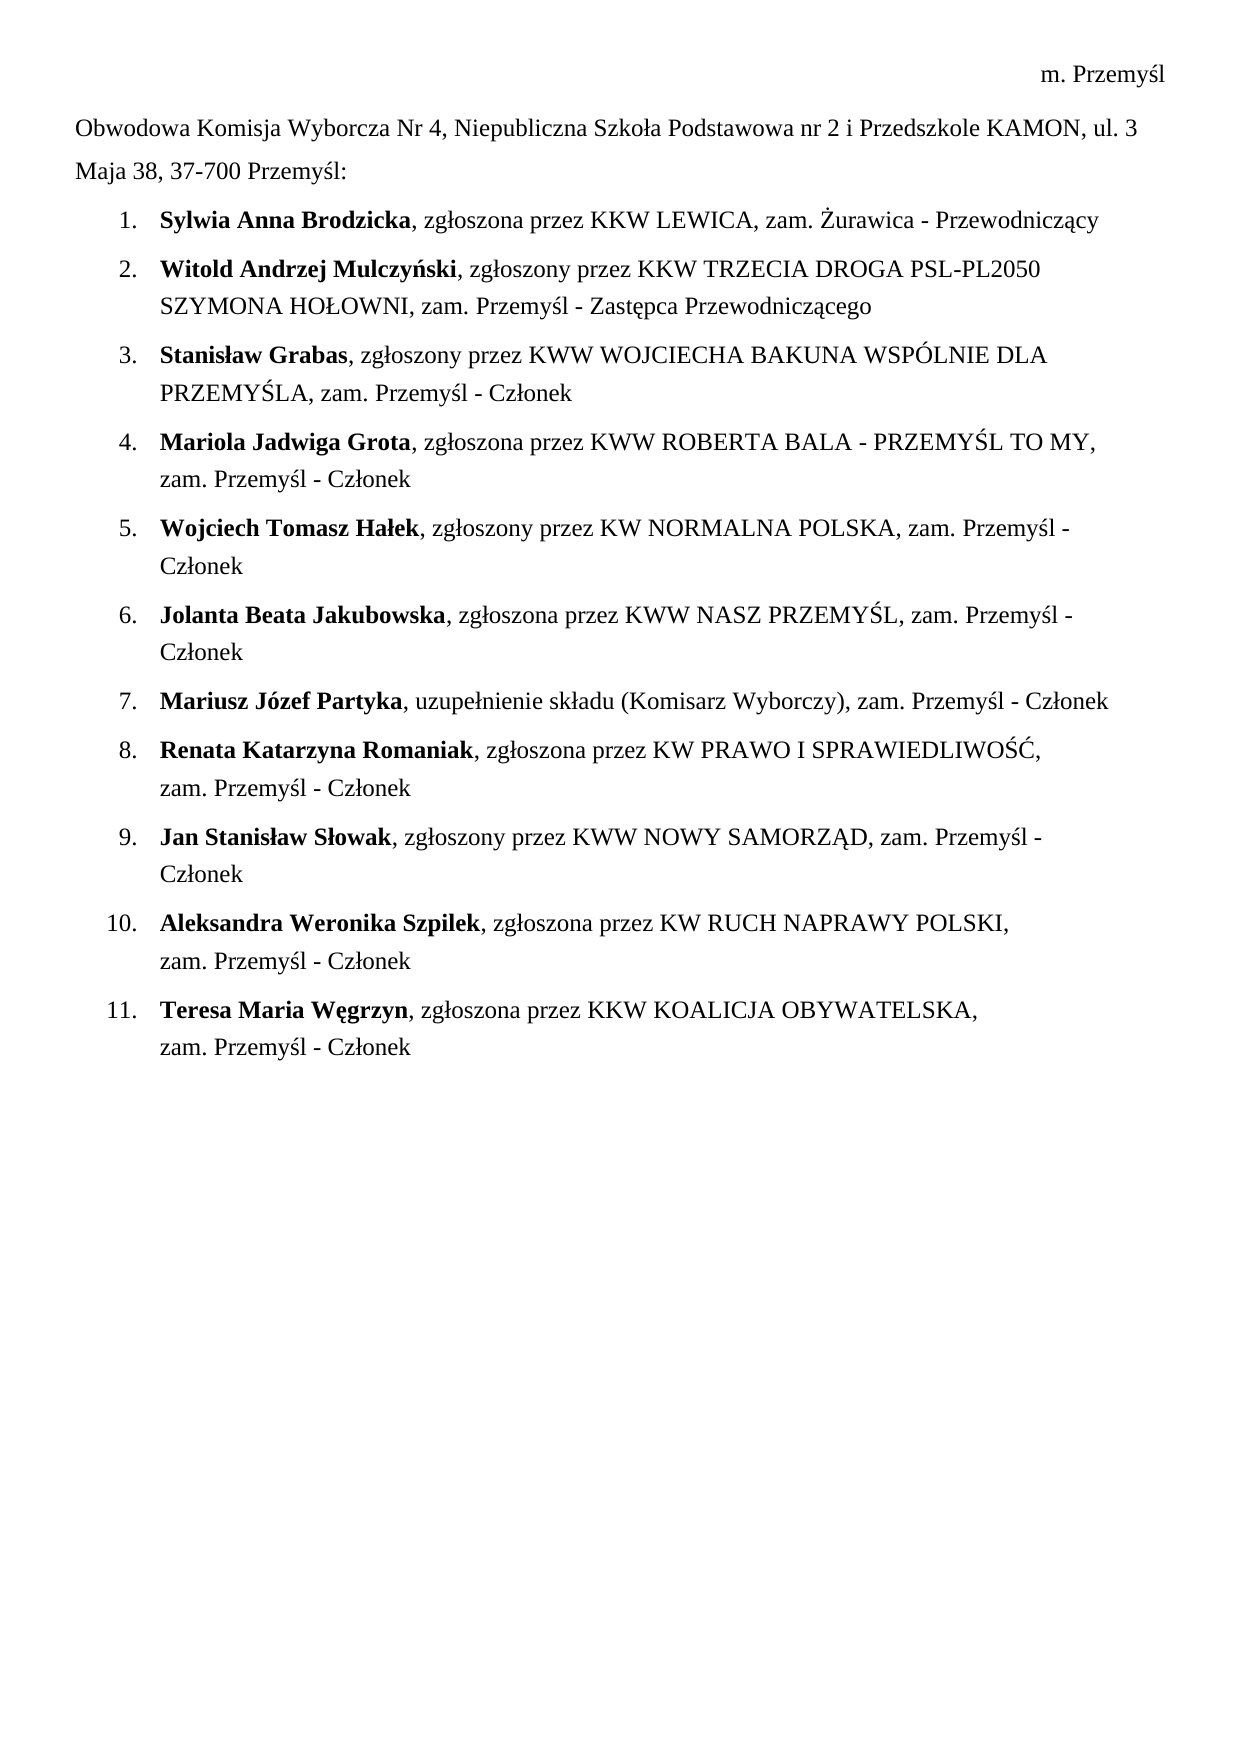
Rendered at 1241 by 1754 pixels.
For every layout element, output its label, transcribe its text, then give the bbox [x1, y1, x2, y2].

table_cell Jolanta Beata Jakubowska, zgłoszona przez KWW NASZ PRZEMYŚL, zam. Przemyśl - Członek [148, 594, 1138, 681]
table_header 1. [75, 199, 148, 248]
table_cell Mariusz Józef Partyka, uzupełnienie składu (Komisarz Wyborczy), zam. Przemyśl - Członek [148, 681, 1138, 730]
table_cell 2. [75, 248, 148, 335]
table_cell 6. [75, 594, 148, 681]
text Obwodowa Komisja Wyborcza Nr 4, Niepubliczna Szkoła Podstawowa nr 2 i Przedszkole KAMON, ul. 3 Maja 38, 37-700 Przemyśl: [75, 113, 1165, 185]
table_cell Mariola Jadwiga Grota, zgłoszona przez KWW ROBERTA BALA - PRZEMYŚL TO MY, zam. Przemyśl - Członek [148, 421, 1138, 508]
table_cell 7. [75, 681, 148, 730]
table_cell Renata Katarzyna Romaniak, zgłoszona przez KW PRAWO I SPRAWIEDLIWOŚĆ, zam. Przemyśl - Członek [148, 730, 1138, 816]
table_cell 8. [75, 730, 148, 816]
table_cell Jan Stanisław Słowak, zgłoszony przez KWW NOWY SAMORZĄD, zam. Przemyśl - Członek [148, 816, 1138, 903]
table_cell 4. [75, 421, 148, 508]
table_cell 9. [75, 816, 148, 903]
table_cell Wojciech Tomasz Hałek, zgłoszony przez KW NORMALNA POLSKA, zam. Przemyśl - Członek [148, 508, 1138, 594]
table_cell Teresa Maria Węgrzyn, zgłoszona przez KKW KOALICJA OBYWATELSKA, zam. Przemyśl - Członek [148, 989, 1138, 1076]
table_cell 3. [75, 335, 148, 421]
table_cell 11. [75, 989, 148, 1076]
table_cell Aleksandra Weronika Szpilek, zgłoszona przez KW RUCH NAPRAWY POLSKI, zam. Przemyśl - Członek [148, 903, 1138, 989]
text m. Przemyśl [75, 59, 1165, 88]
table_cell Stanisław Grabas, zgłoszony przez KWW WOJCIECHA BAKUNA WSPÓLNIE DLA PRZEMYŚLA, zam. Przemyśl - Członek [148, 335, 1138, 421]
table_cell Witold Andrzej Mulczyński, zgłoszony przez KKW TRZECIA DROGA PSL-PL2050 SZYMONA HOŁOWNI, zam. Przemyśl - Zastępca Przewodniczącego [148, 248, 1138, 335]
table_cell 10. [75, 903, 148, 989]
table_header Sylwia Anna Brodzicka, zgłoszona przez KKW LEWICA, zam. Żurawica - Przewodniczący [148, 199, 1138, 248]
table_cell 5. [75, 508, 148, 594]
